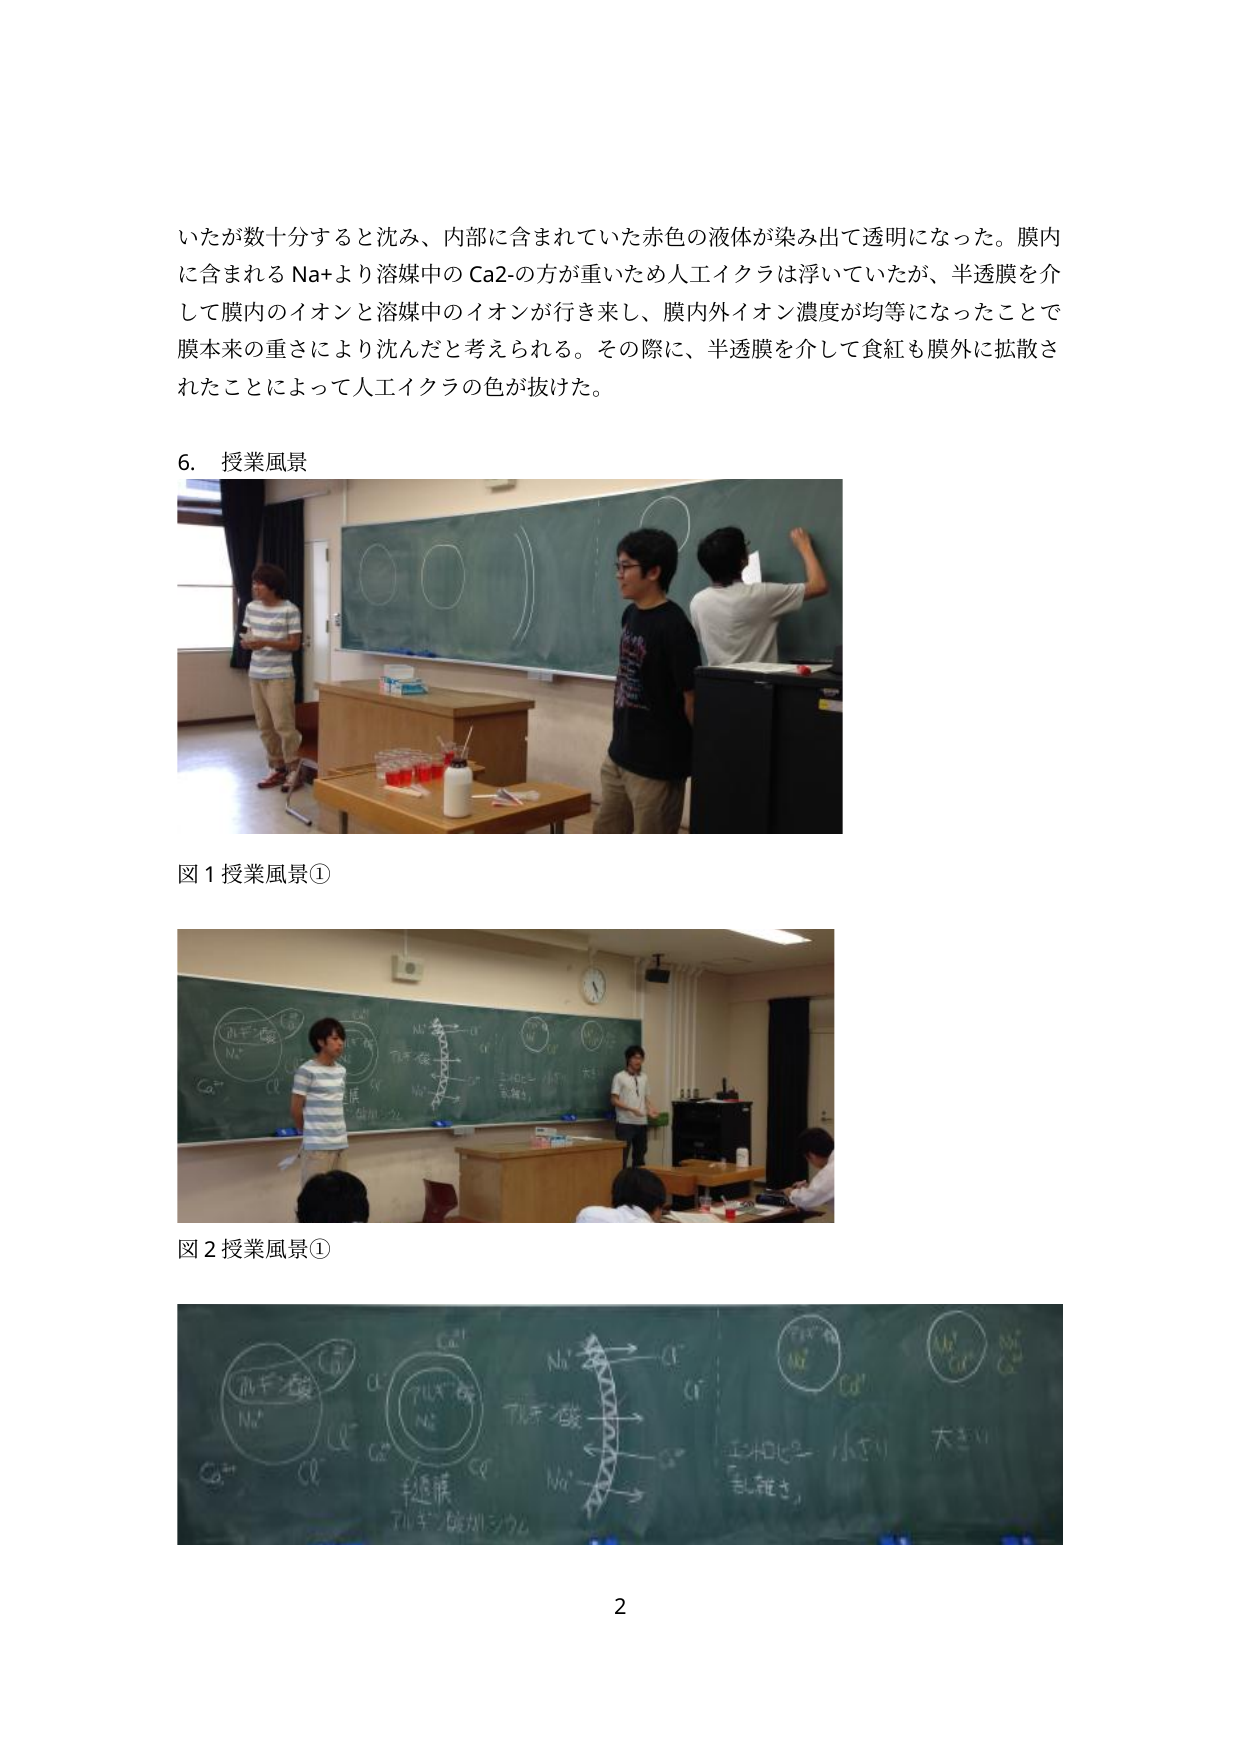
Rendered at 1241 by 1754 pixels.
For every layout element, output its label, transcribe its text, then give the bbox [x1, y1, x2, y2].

picture [177, 1304, 1063, 1545]
list 授業風景 [177, 442, 1063, 479]
text 図1 授業風景① [177, 854, 1063, 892]
text 図2 授業風景① [177, 1229, 1063, 1267]
picture [177, 479, 843, 834]
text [177, 217, 1063, 404]
picture [177, 929, 835, 1223]
